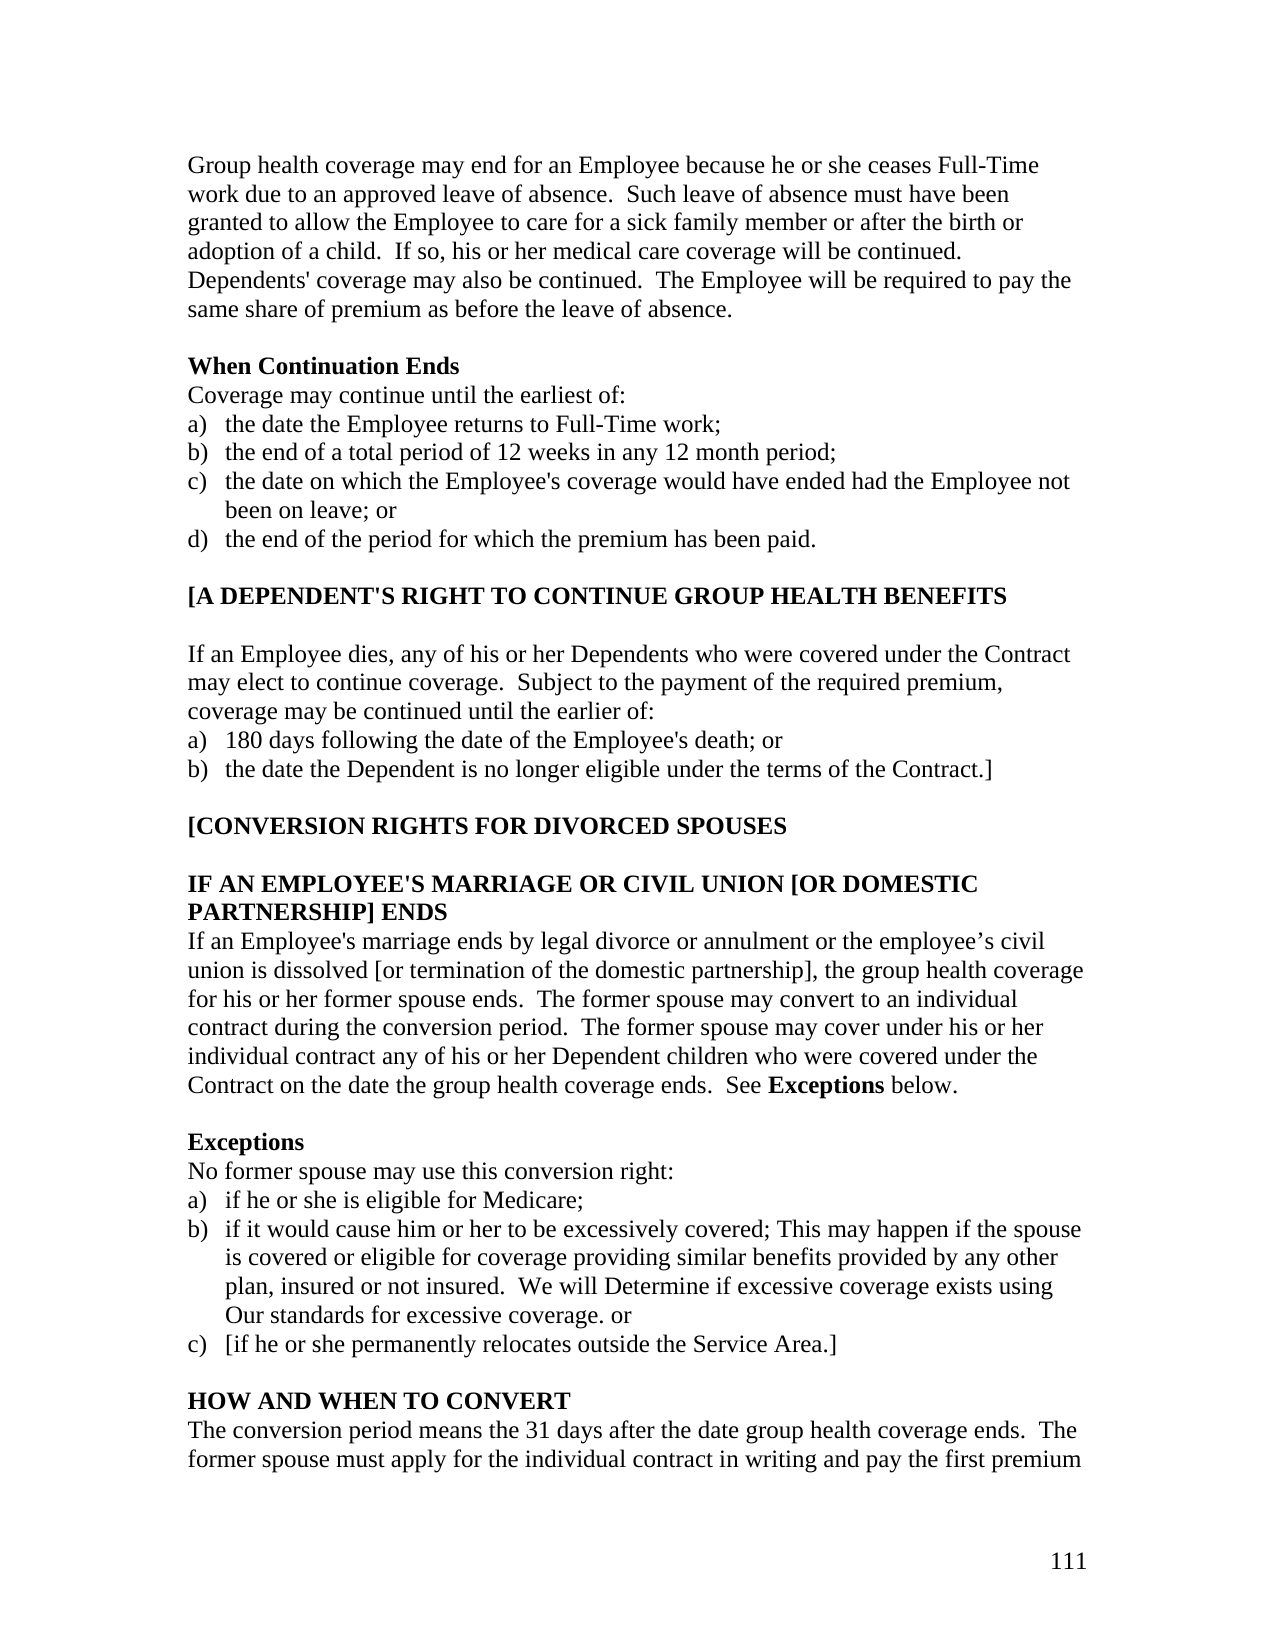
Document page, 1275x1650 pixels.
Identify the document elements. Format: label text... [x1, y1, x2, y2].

text IF AN EMPLOYEE'S MARRIAGE OR CIVIL [OR DOMESTIC PARTNERSHIP] ENDS [187, 869, 1087, 926]
text When Continuation Ends [187, 351, 1087, 380]
text Exceptions [187, 1127, 1087, 1156]
list 180 days following the date of the Employee's death; or [187, 725, 1087, 754]
list the date the Dependent is no longer eligible under the terms of the Contract.] [187, 754, 1087, 782]
text Coverage may continue until the earliest of: [187, 380, 1087, 409]
text If an Employee dies, any of his or her Dependents who were covered under the Contract may elect to continue coverage. Subject to the payment of the required premium, coverage may be continued until the earlier of: [187, 639, 1087, 725]
list if it would cause him or her to be excessively covered; This may happen if the spouse is covered or eligible for coverage providing similar benefits provided by any other plan, insured or not insured. We will Determine if excessive coverage exists using Our standards for excessive coverage. or [187, 1214, 1087, 1329]
text If an Employee's marriage ends by legal divorce or annulment or the employee’s civil union is dissolved [or termination of the domestic partnership], the group health coverage for his or her former spouse ends. The former spouse may convert to an individual contract during the conversion period. The former spouse may cover under his or her individual contract any of his or her Dependent children who were covered under the Contract on the date the group health coverage ends. See Exceptions below. [187, 926, 1087, 1099]
text No former spouse may use this conversion right: [187, 1156, 1087, 1185]
list the end of a total period of 12 weeks in any 12 month period; [187, 437, 1087, 466]
text [A DEPENDENT'S RIGHT TO CONTINUE GROUP HEALTH BENEFITS [187, 581, 1087, 610]
list the date on which the Employee's coverage would have ended had the Employee not been on leave; or [187, 466, 1087, 524]
list the end of the period for which the premium has been paid. [187, 524, 1087, 552]
text Group health coverage may end for an Employee because he or she ceases Full-Time work due to an approved leave of absence. Such leave of absence must have been granted to allow the Employee to care for a sick family member or after the birth or adoption of a child. If so, his or her medical care coverage will be continued. Dependents' coverage may also be continued. The Employee will be required to pay the same share of premium as before the leave of absence. [187, 150, 1087, 322]
list the date the Employee returns to Full-Time work; [187, 409, 1087, 437]
list if he or she is eligible for Medicare; [187, 1185, 1087, 1214]
list [if he or she permanently relocates outside the Service Area.] [187, 1329, 1087, 1357]
text HOW AND WHEN TO CONVERT [187, 1386, 1087, 1415]
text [187, 1415, 1087, 1472]
text [CONVERSION RIGHTS FOR DIVORCED SPOUSES [187, 811, 1087, 840]
